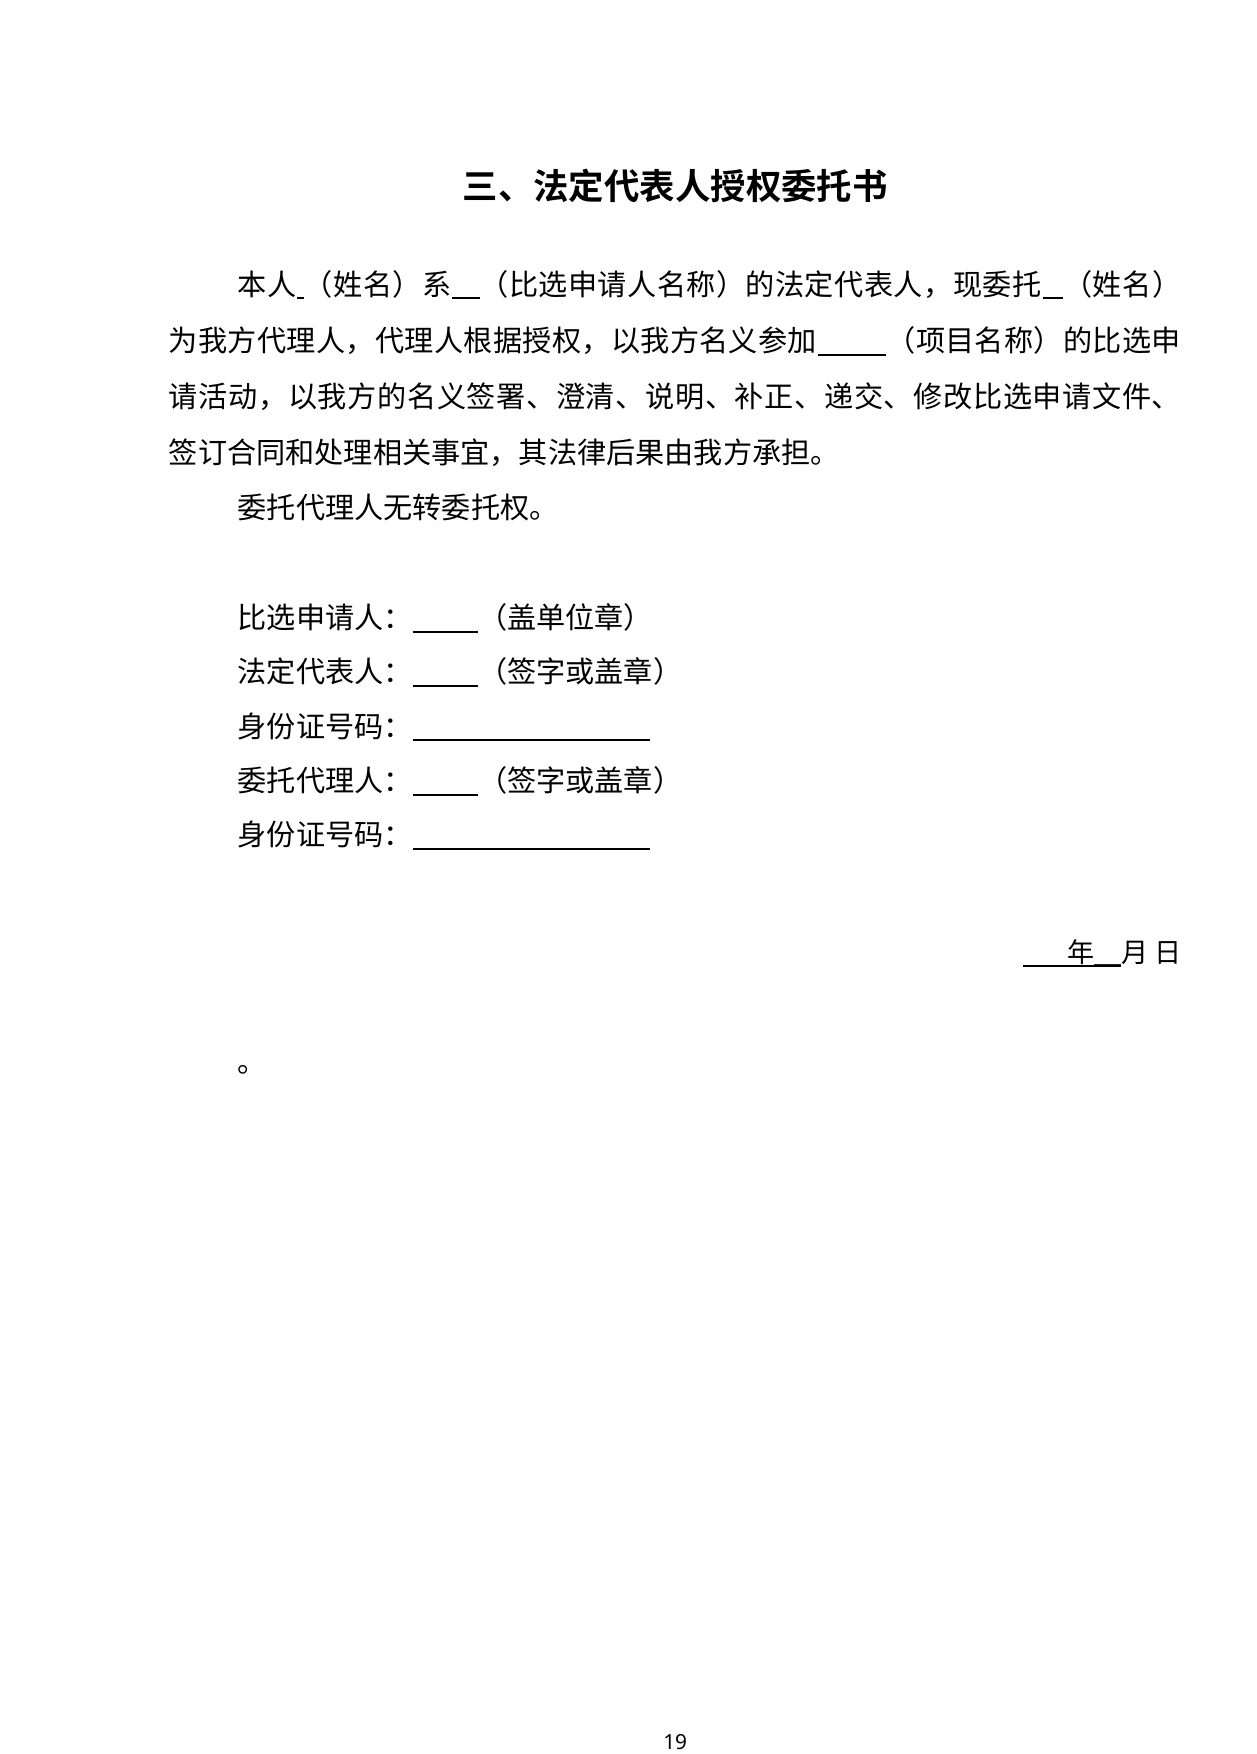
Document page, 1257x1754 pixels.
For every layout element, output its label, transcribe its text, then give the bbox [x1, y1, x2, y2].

text 比选申请人： （盖单位章） [169, 585, 1181, 639]
text 委托代理人无转委托权。 [169, 475, 1181, 529]
text 年＿月 日 [169, 923, 1181, 973]
text 。 [169, 1029, 1181, 1083]
text 法定代表人： （签字或盖章） [169, 639, 1181, 694]
text 身份证号码： [169, 802, 1181, 856]
text 本人 （姓名）系 （比选申请人名称）的法定代表人，现委托 （姓名）为我方代理人，代理人根据授权，以我方名义参加 （项目名称）的比选申请活动，以我方的名义签署、澄清、说明、补正、递交、修改比选申请文件、签订合同和处理相关事宜，其法律后果由我方承担。 [169, 250, 1181, 475]
text 身份证号码： [169, 694, 1181, 748]
text 委托代理人： （签字或盖章） [169, 748, 1181, 802]
text 三、法定代表人授权委托书 [169, 146, 1181, 212]
